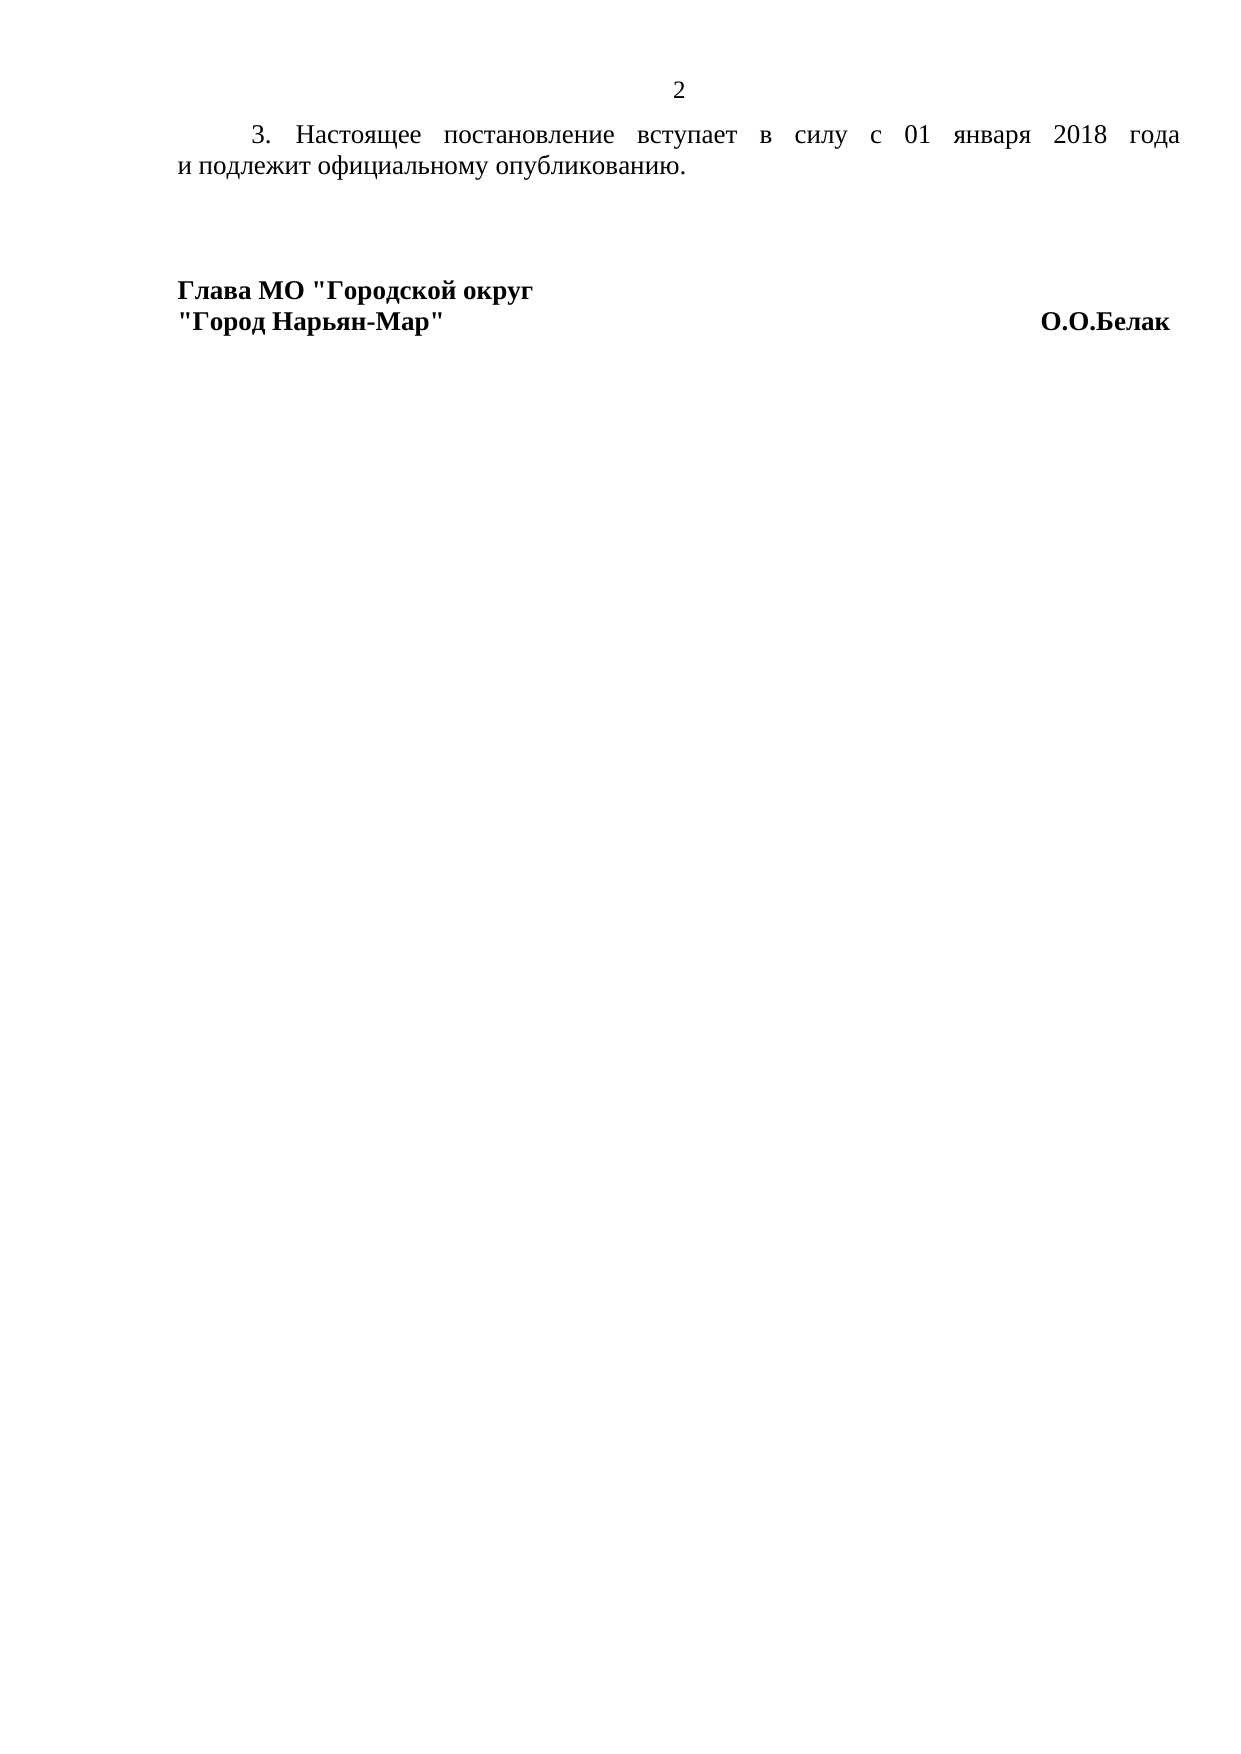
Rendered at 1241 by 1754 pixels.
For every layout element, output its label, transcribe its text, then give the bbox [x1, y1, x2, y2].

table_header Глава МО "Городской округ "Город Нарьян-Мар" [166, 274, 663, 336]
table_header О.О.Белак [663, 274, 1181, 336]
text 3. Настоящее постановление вступает в силу с 01 января 2018 года и подлежит официальному опубликованию. [177, 118, 1181, 180]
